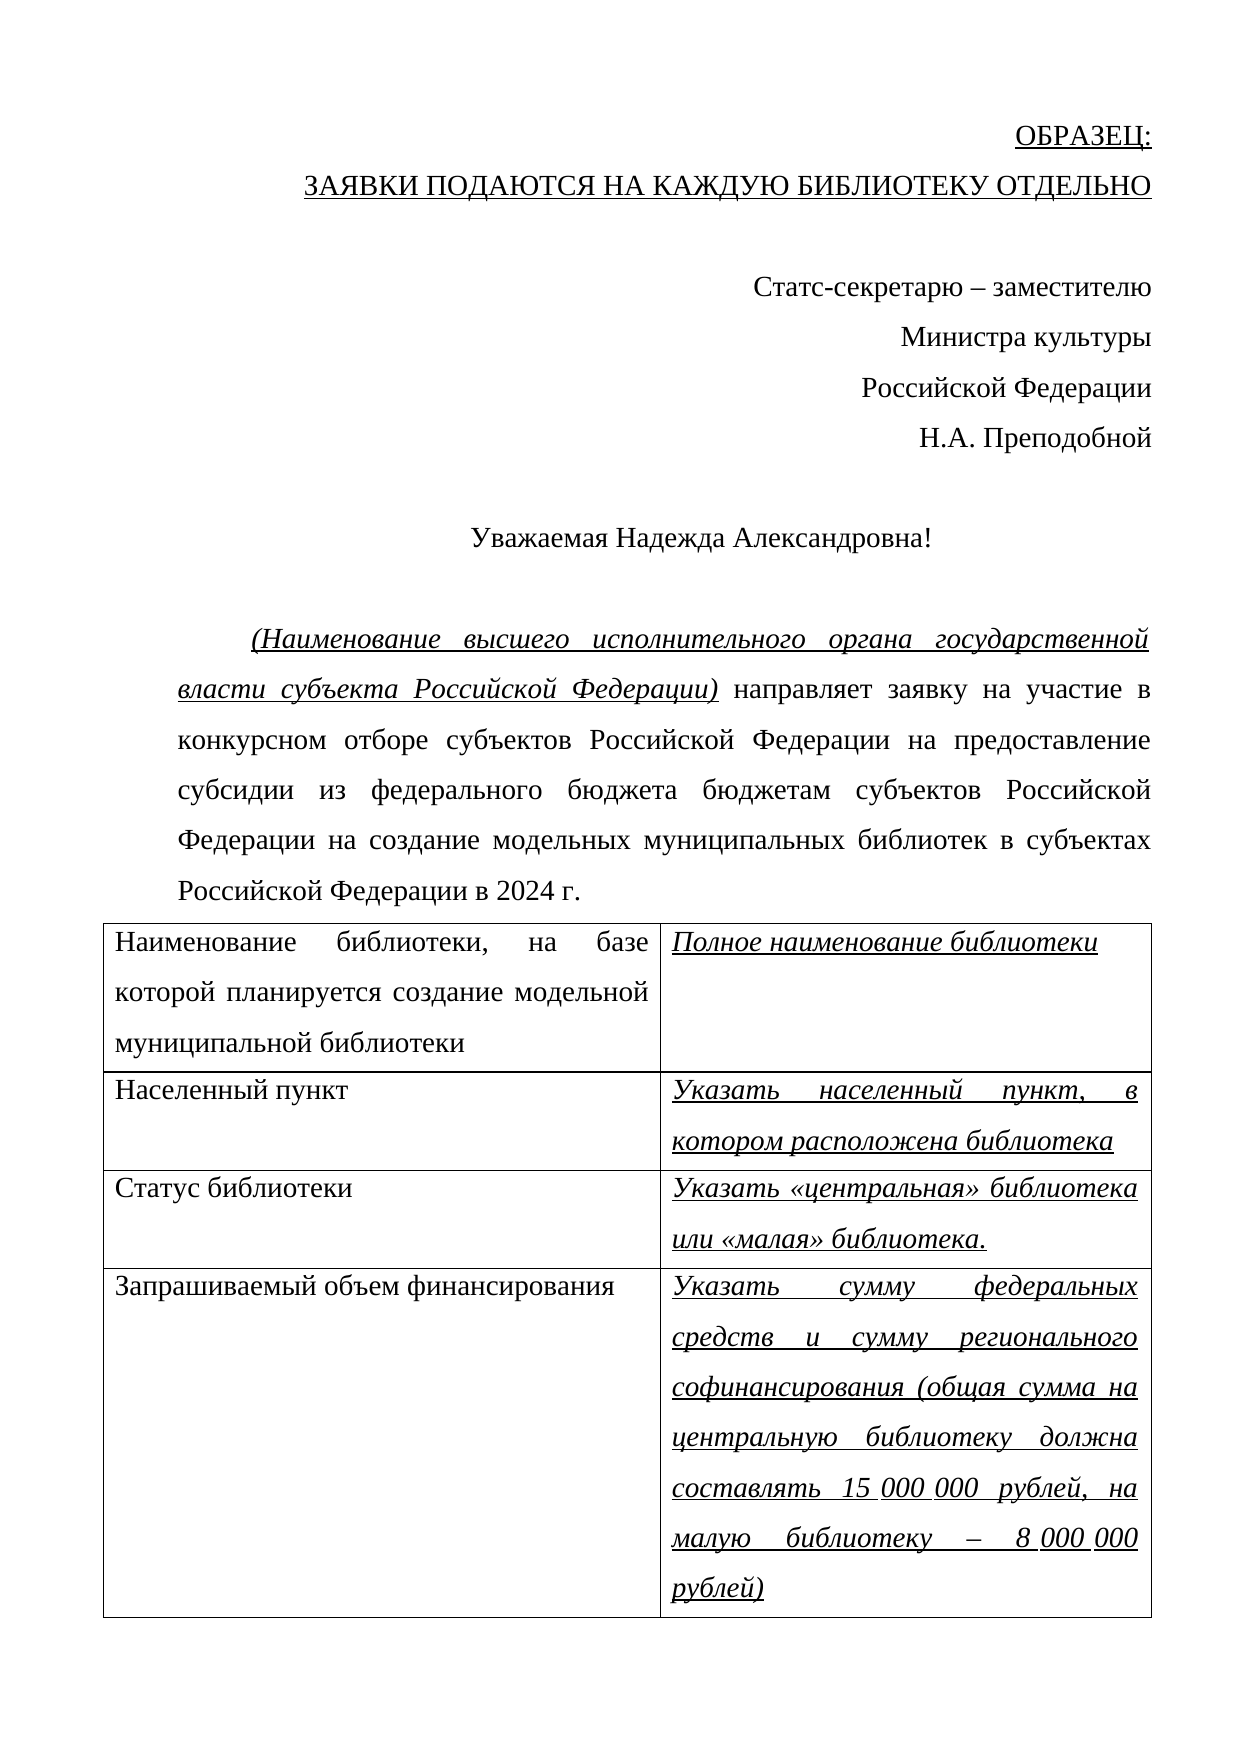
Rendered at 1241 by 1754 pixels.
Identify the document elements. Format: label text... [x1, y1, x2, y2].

text ОБРАЗЕЦ: [177, 118, 1152, 152]
table_cell Указать населенный пункт, в котором расположена библиотека [661, 1073, 1151, 1169]
text (Наименование высшего исполнительного органа государственной власти субъекта Российской Федерации) направляет заявку на участие в конкурсном отборе субъектов Российской Федерации на предоставление субсидии из федерального бюджета бюджетам субъектов Российской Федерации на создание модельных муниципальных библиотек в субъектах Российской Федерации в 2024 г. [177, 621, 1152, 906]
text Н.А. Преподобной [177, 420, 1152, 453]
text Уважаемая Надежда Александровна! [177, 521, 1152, 554]
table_cell Указать «центральная» библиотека или «малая» библиотека. [661, 1171, 1151, 1267]
table_header Наименование библиотеки, на базе которой планируется создание модельной муниципальной библиотеки [104, 924, 660, 1071]
table_header Полное наименование библиотеки [661, 924, 1151, 1071]
table_cell Статус библиотеки [104, 1171, 660, 1267]
table_cell Запрашиваемый объем финансирования [104, 1269, 660, 1617]
table_cell Указать сумму федеральных средств и сумму регионального софинансирования (общая сумма на центральную библиотеку должна составлять 15 000 000 рублей, на малую библиотеку – 8 000 000 рублей) [661, 1269, 1151, 1617]
table_cell Населенный пункт [104, 1073, 660, 1169]
text ЗАЯВКИ ПОДАЮТСЯ НА КАЖДУЮ БИБЛИОТЕКУ ОТДЕЛЬНО [177, 168, 1152, 202]
text Статс-секретарю – заместителю [177, 269, 1152, 303]
text Министра культуры [177, 319, 1152, 353]
text Российской Федерации [177, 370, 1152, 403]
